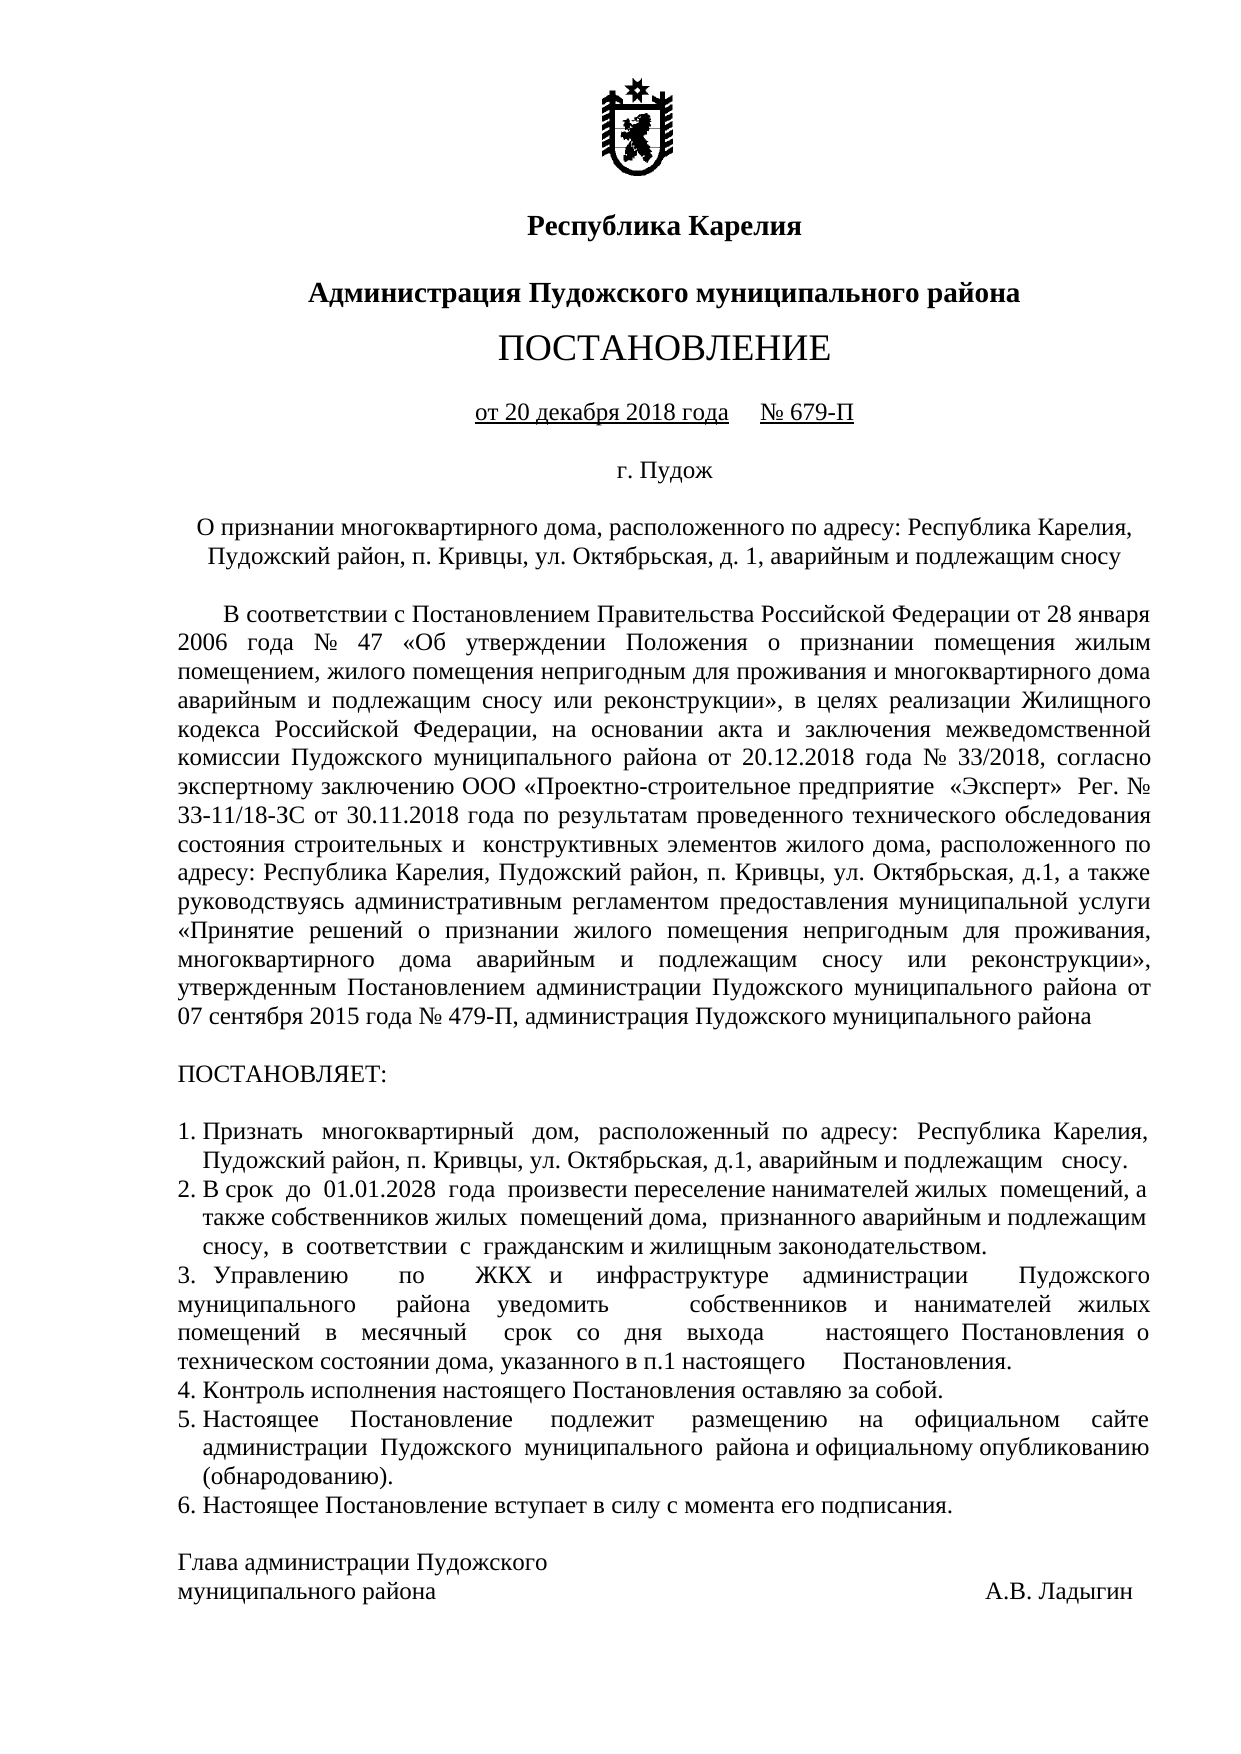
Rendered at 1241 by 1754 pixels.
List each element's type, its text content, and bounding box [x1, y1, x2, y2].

text администрации Пудожского муниципального района и официальному опубликованию [177, 1432, 1152, 1461]
text ПОСТАНОВЛЯЕТ: [177, 1059, 1152, 1087]
picture [589, 69, 686, 192]
text О признании многоквартирного дома, расположенного по адресу: Республика Карелия, Пудожский район, п. Кривцы, ул. Октябрьская, д. 1, аварийным и подлежащим сносу [177, 512, 1152, 570]
text (обнародованию). [177, 1461, 1152, 1490]
text 5. Настоящее Постановление подлежит размещению на официальном сайте [177, 1404, 1152, 1432]
text ПОСТАНОВЛЕНИЕ [177, 326, 1152, 369]
text от 20 декабря 2018 года № 679-П [177, 397, 1152, 426]
text 3. Управлению по ЖКХ и инфраструктуре администрации Пудожского муниципального района уведомить собственников и нанимателей жилых помещений в месячный срок со дня выхода настоящего Постановления о техническом состоянии дома, указанного в п.1 настоящего Постановления. [177, 1260, 1152, 1375]
text 4. Контроль исполнения настоящего Постановления оставляю за собой. [177, 1375, 1152, 1404]
text 2. В срок до 01.01.2028 года произвести переселение нанимателей жилых помещений, а [177, 1174, 1152, 1202]
text В соответствии с Постановлением Правительства Российской Федерации от 28 января 2006 года № 47 «Об утверждении Положения о признании помещения жилым помещением, жилого помещения непригодным для проживания и многоквартирного дома аварийным и подлежащим сносу или реконструкции», в целях реализации Жилищного кодекса Российской Федерации, на основании акта и заключения межведомственной комиссии Пудожского муниципального района от 20.12.2018 года № 33/2018, согласно экспертному заключению ООО «Проектно-строительное предприятие «Эксперт» Рег. № 33-11/18-ЗС от 30.11.2018 года по результатам проведенного технического обследования состояния строительных и конструктивных элементов жилого дома, расположенного по адресу: Республика Карелия, Пудожский район, п. Кривцы, ул. Октябрьская, д.1, а также руководствуясь административным регламентом предоставления муниципальной услуги «Принятие решений о признании жилого помещения непригодным для проживания, многоквартирного дома аварийным и подлежащим сносу или реконструкции», утвержденным Постановлением администрации Пудожского муниципального района от 07 сентября 2015 года № 479-П, администрация Пудожского муниципального района [177, 599, 1152, 1030]
text Администрация Пудожского муниципального района [177, 275, 1152, 309]
text Республика Карелия [177, 208, 1152, 242]
text г. Пудож [177, 455, 1152, 484]
text 1. Признать многоквартирный дом, расположенный по адресу: Республика Карелия, [177, 1116, 1152, 1145]
text также собственников жилых помещений дома, признанного аварийным и подлежащим [177, 1202, 1152, 1231]
text Пудожский район, п. Кривцы, ул. Октябрьская, д.1, аварийным и подлежащим сносу. [177, 1145, 1152, 1174]
text муниципального района А.В. Ладыгин [177, 1576, 1152, 1605]
text сносу, в соответствии с гражданским и жилищным законодательством. [177, 1231, 1152, 1260]
text Глава администрации Пудожского [177, 1547, 1152, 1576]
text 6. Настоящее Постановление вступает в силу с момента его подписания. [177, 1490, 1152, 1519]
